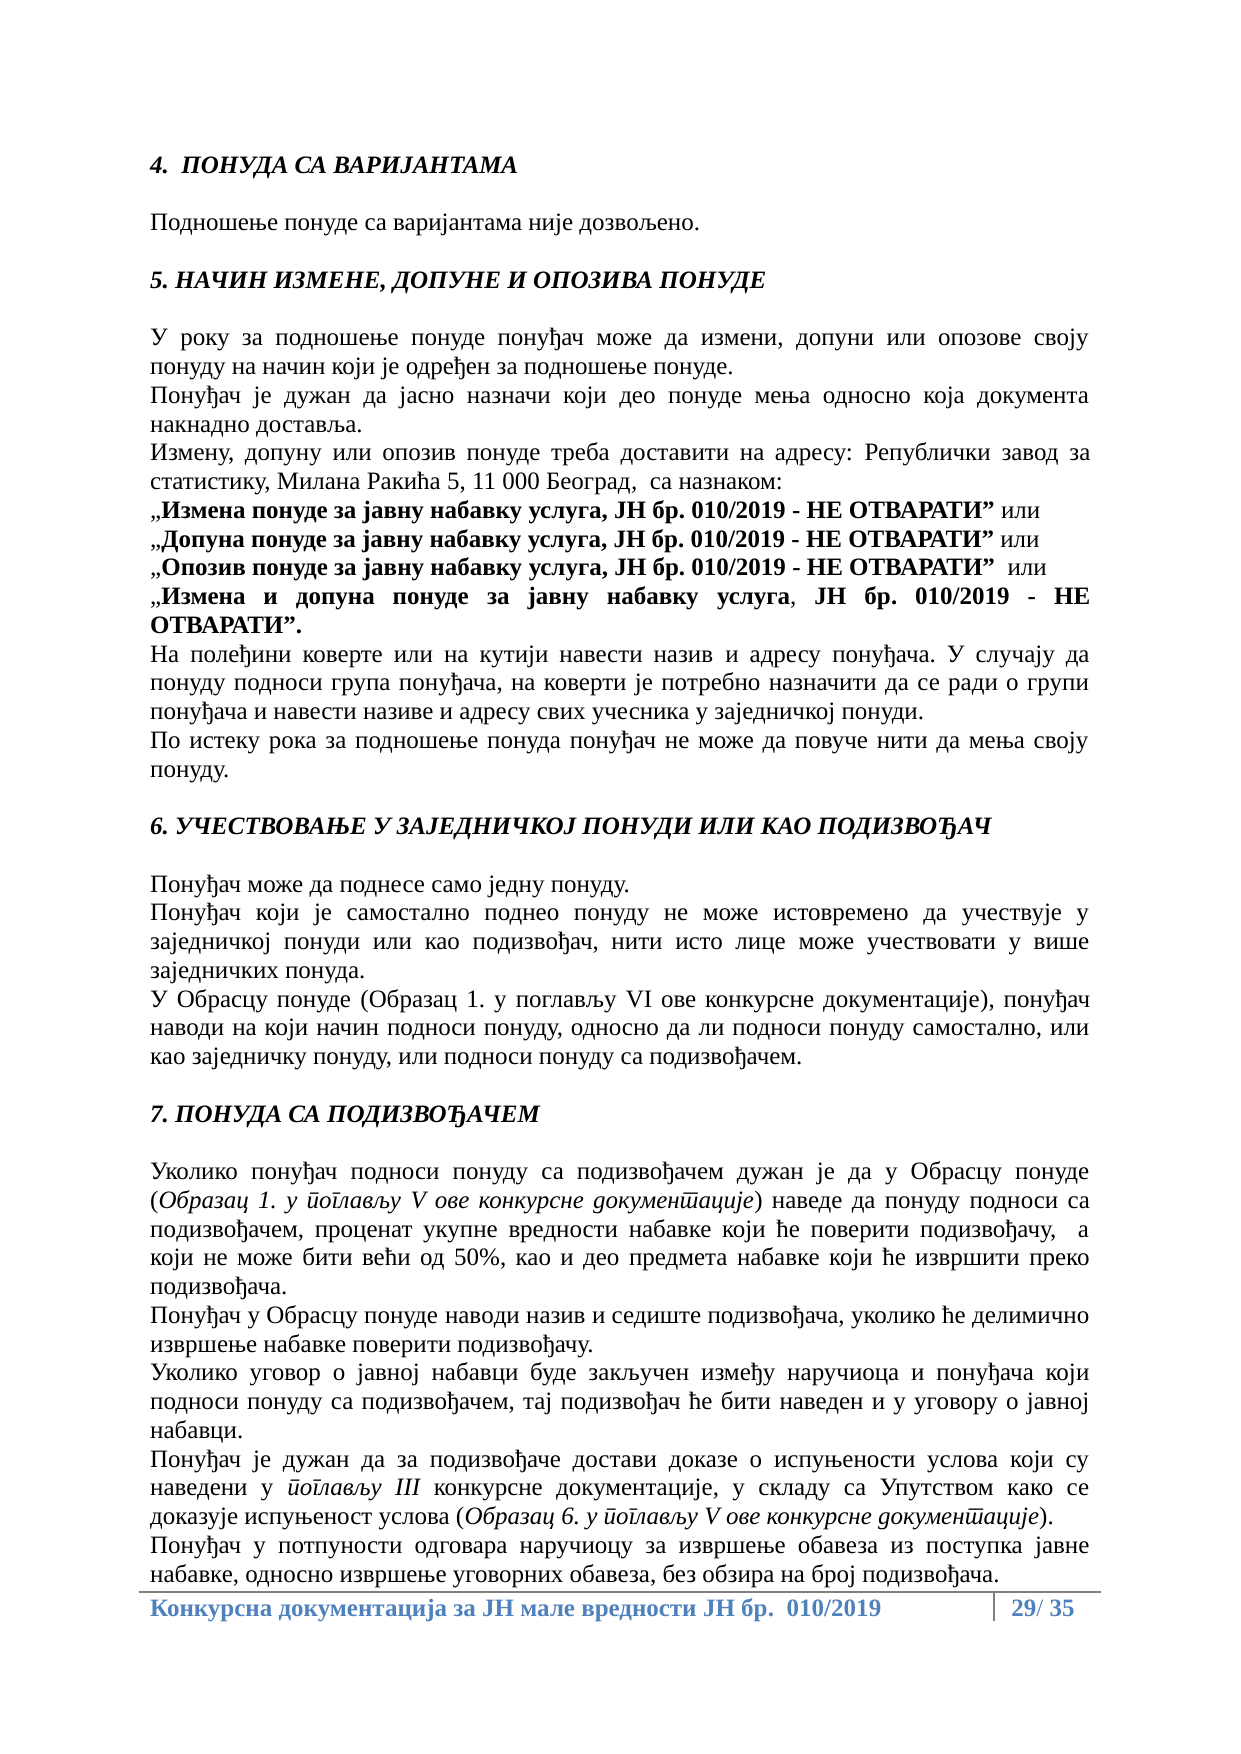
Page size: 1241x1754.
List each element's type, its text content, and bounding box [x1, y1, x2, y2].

text Измену, допуну или опозив понуде треба доставити на адресу: Републички завод за статистику, Милана Ракића 5, 11 000 Београд, са назнаком: [150, 437, 1090, 495]
text Понуђач може да поднесе само једну понуду. [150, 869, 1090, 897]
text По истеку рока за подношење понуда понуђач не може да повуче нити да мења своју понуду. [150, 725, 1090, 782]
text Подношење понуде са варијантама није дозвољено. [150, 207, 1090, 236]
text Понуђач је дужан да јасно назначи који део понуде мења односно која документа накнадно доставља. [150, 380, 1090, 437]
text На полеђини коверте или на кутији навести назив и адресу понуђача. У случају да понуду подноси група понуђача, на коверти је потребно назначити да се ради о групи понуђача и навести називе и адресу свих учесника у заједничкој понуди. [150, 639, 1090, 725]
text „Опозив понуде за јавну набавку услуга, ЈН бр. 010/2019 - НЕ ОТВАРАТИ” или [150, 552, 1090, 581]
text Уколико понуђач подноси понуду са подизвођачем дужан је да у Обрасцу понуде (Образац 1. у поглављу V ове конкурсне документације) наведе да понуду подноси са подизвођачем, проценат укупне вредности набавке који ће поверити подизвођачу, а који не може бити већи од 50%, као и део предмета набавке који ће извршити преко подизвођача. [150, 1156, 1090, 1300]
text У Обрасцу понуде (Образац 1. у поглављу VI ове конкурсне документације), понуђач наводи на који начин подноси понуду, односно да ли подноси понуду самостално, или као заједничку понуду, или подноси понуду са подизвођачем. [150, 984, 1090, 1070]
text 7. ПОНУДА СА ПОДИЗВОЂАЧЕМ [150, 1099, 1090, 1127]
text У року за подношење понуде понуђач може да измени, допуни или опозове своју понуду на начин који је одређен за подношење понуде. [150, 322, 1090, 380]
text 6. УЧЕСТВОВАЊЕ У ЗАЈЕДНИЧКОЈ ПОНУДИ ИЛИ КАО ПОДИЗВОЂАЧ [150, 811, 1090, 840]
text Уколико уговор о јавној набавци буде закључен између наручиоца и понуђача који подноси понуду са подизвођачем, тај подизвођач ће бити наведен и у уговору о јавној набавци. [150, 1357, 1090, 1444]
text Понуђач у Обрасцу понуде наводи назив и седиште подизвођача, уколико ће делимично извршење набавке поверити подизвођачу. [150, 1300, 1090, 1357]
text „Измена и допуна понуде за јавну набавку услуга, ЈН бр. 010/2019 - НЕ ОТВАРАТИ”. [150, 581, 1090, 639]
text „Измена понуде за јавну набавку услуга, ЈН бр. 010/2019 - НЕ ОТВАРАТИ” или [150, 495, 1090, 524]
text Понуђач који је самостално поднео понуду не може истовремено да учествује у заједничкој понуди или као подизвођач, нити исто лице може учествовати у више заједничких понуда. [150, 897, 1090, 984]
text 4. ПОНУДА СА ВАРИЈАНТАМА [150, 150, 1090, 179]
text 5. НАЧИН ИЗМЕНЕ, ДОПУНЕ И ОПОЗИВА ПОНУДЕ [150, 265, 1090, 294]
text Понуђач је дужан да за подизвођаче достави доказе о испуњености услова који су наведени у поглављу III конкурсне документације, у складу са Упутством како се доказује испуњеност услова (Образац 6. у поглављу V ове конкурсне документације). [150, 1444, 1090, 1530]
text Понуђач у потпуности одговара наручиоцу за извршење обавеза из поступка јавне набавке, односно извршење уговорних обавеза, без обзира на број подизвођача. [150, 1530, 1090, 1587]
text „Допуна понуде за јавну набавку услуга, ЈН бр. 010/2019 - НЕ ОТВАРАТИ” или [150, 524, 1090, 552]
